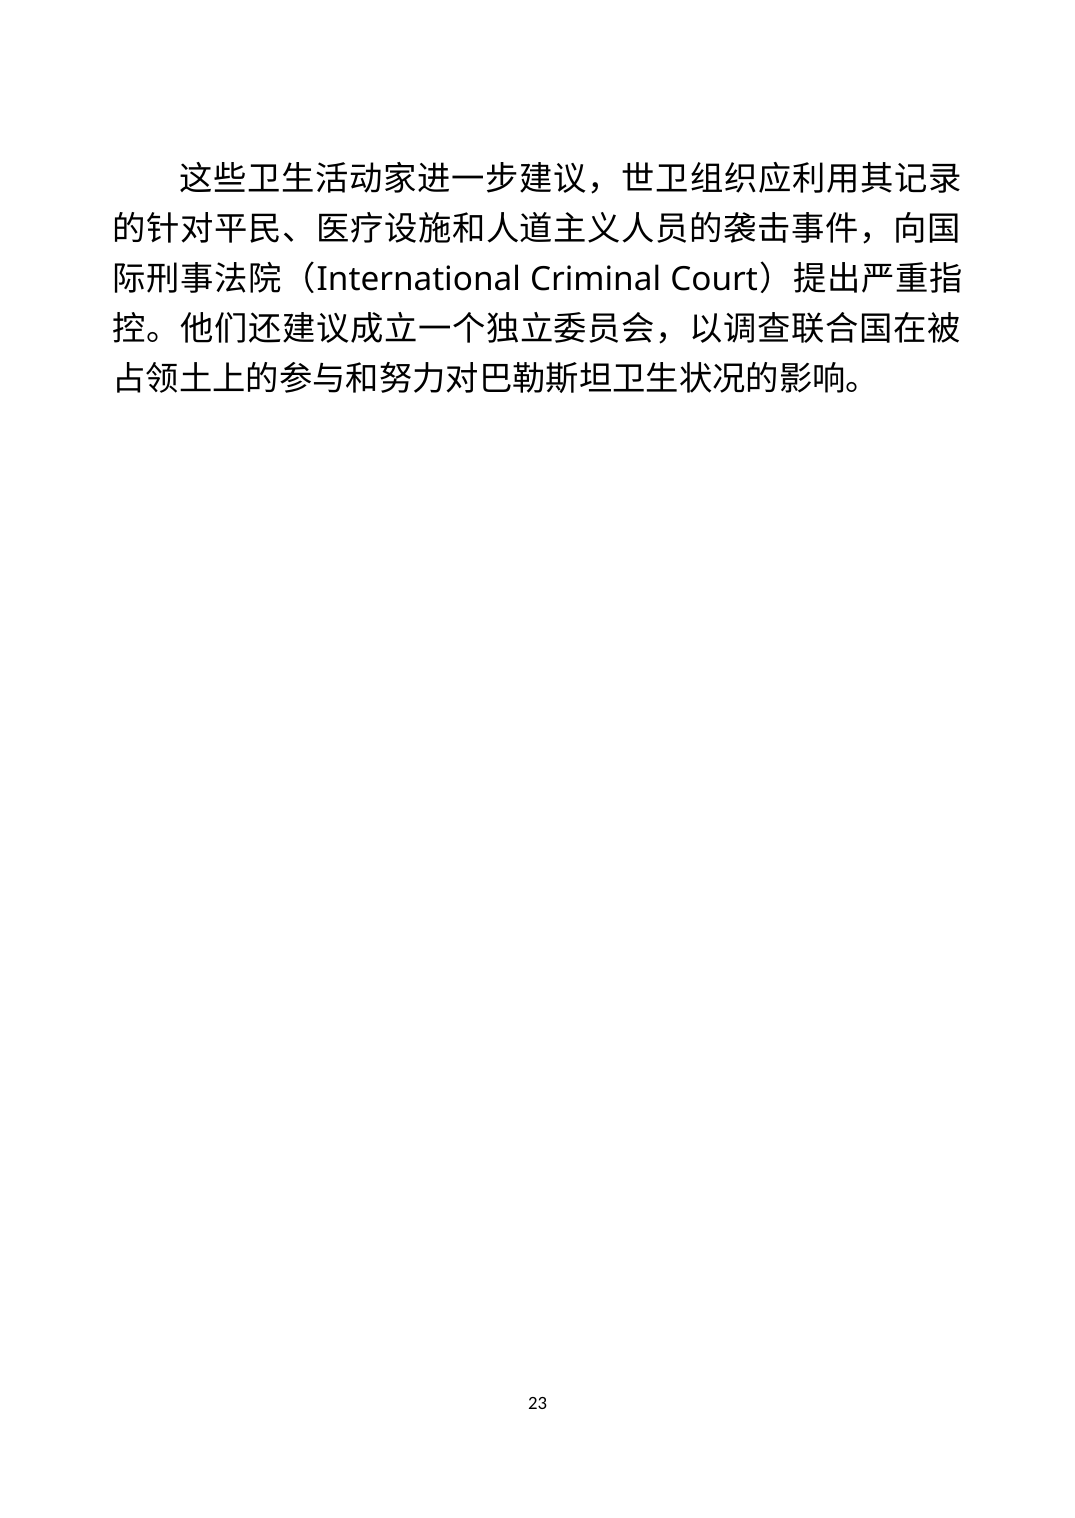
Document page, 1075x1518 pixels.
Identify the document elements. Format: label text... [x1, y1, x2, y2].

text 这些卫生活动家进一步建议，世卫组织应利用其记录的针对平民、医疗设施和人道主义人员的袭击事件，向国际刑事法院（International Criminal Court）提出严重指控。他们还建议成立一个独立委员会，以调查联合国在被占领土上的参与和努力对巴勒斯坦卫生状况的影响。 [112, 150, 963, 400]
